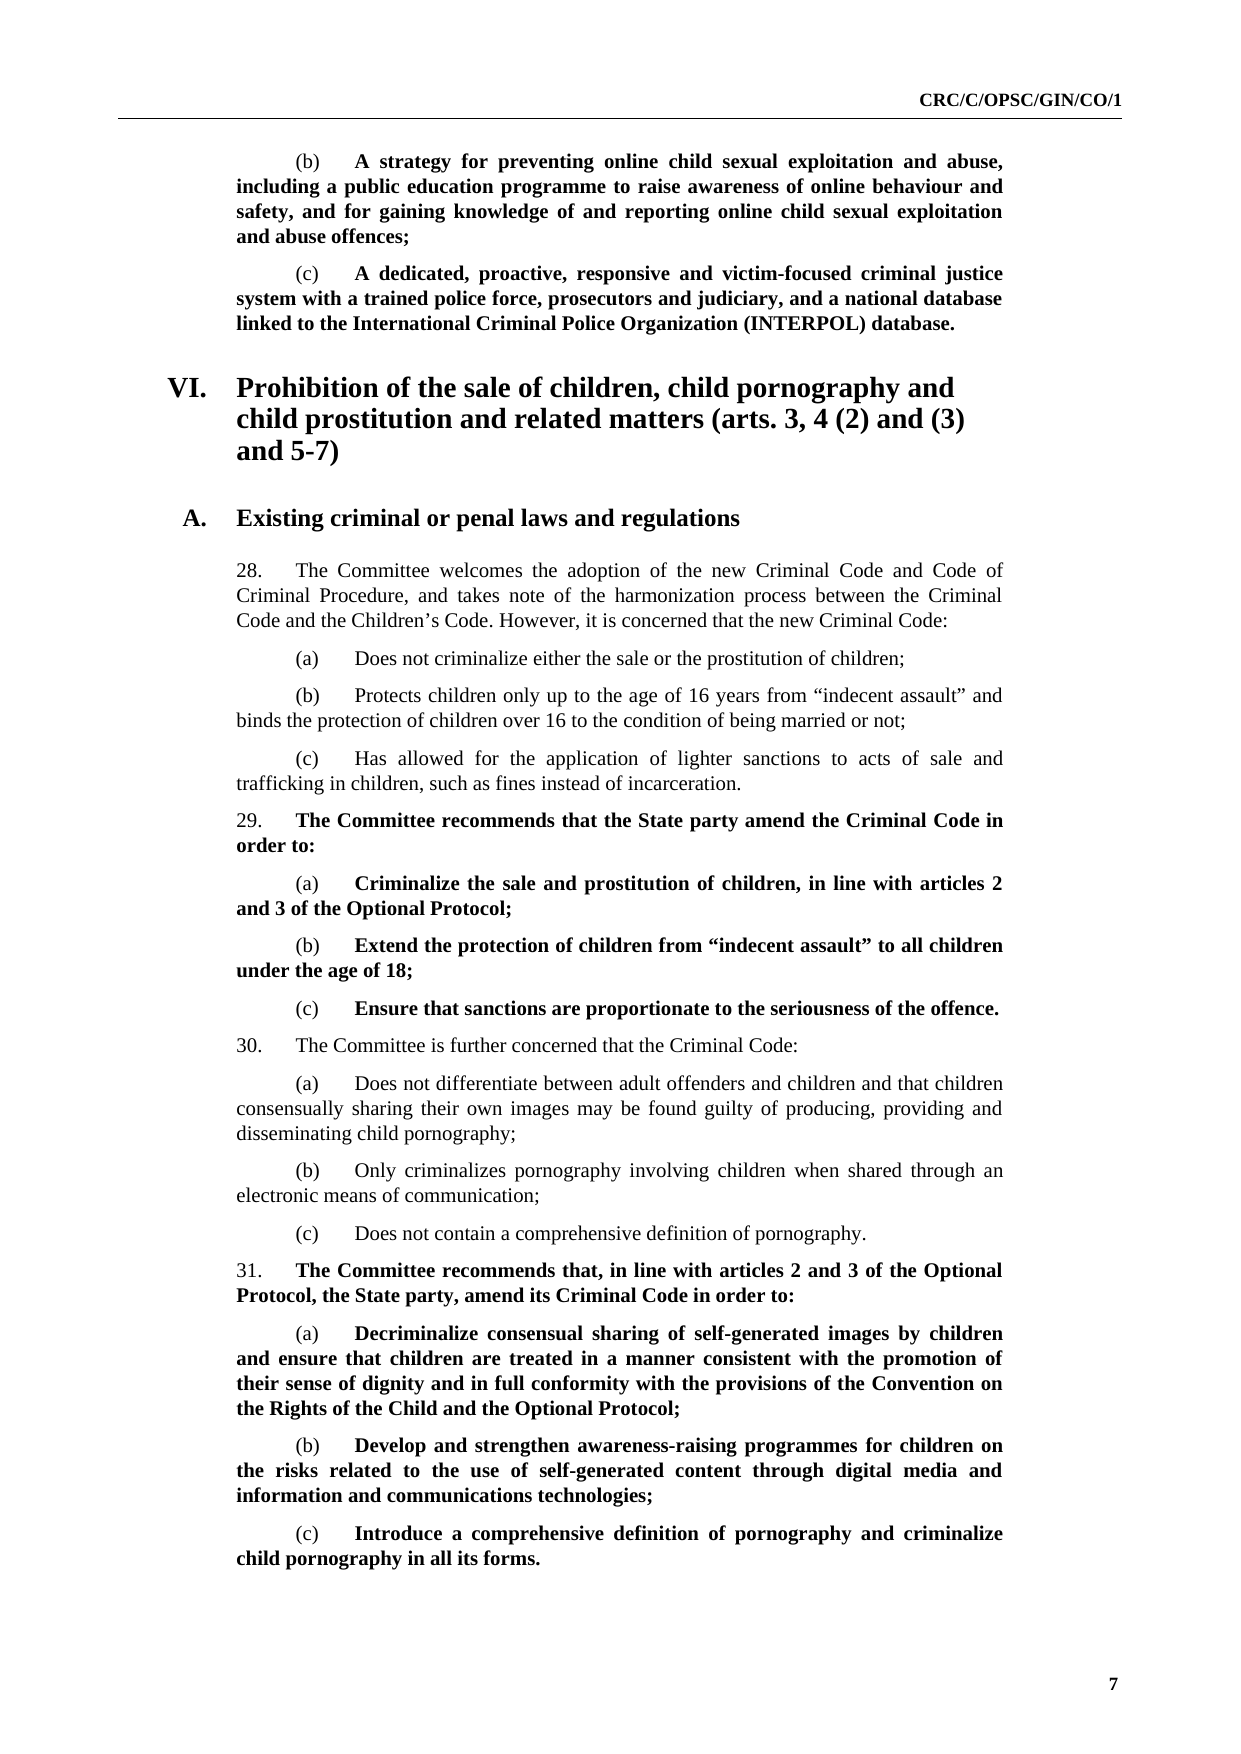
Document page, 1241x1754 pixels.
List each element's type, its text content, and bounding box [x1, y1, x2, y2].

text (c) Does not contain a comprehensive definition of pornography. [236, 1219, 1004, 1244]
text (a) Decriminalize consensual sharing of self-generated images by children and ensure that children are treated in a manner consistent with the promotion of their sense of dignity and in full conformity with the provisions of the Convention on the Rights of the Child and the Optional Protocol; [236, 1319, 1004, 1419]
text (b) Only criminalizes pornography involving children when shared through an electronic means of communication; [236, 1157, 1004, 1207]
text 28. The Committee welcomes the adoption of the new Criminal Code and Code of Criminal Procedure, and takes note of the harmonization process between the Criminal Code and the Children’s Code. However, it is concerned that the new Criminal Code: [236, 557, 1004, 632]
text VI. Prohibition of the sale of children, child pornography and child prostitution and related matters (arts. 3, 4 (2) and (3) and 5-7) [118, 373, 1004, 466]
text (c) A dedicated, proactive, responsive and victim-focused criminal justice system with a trained police force, prosecutors and judiciary, and a national database linked to the International Criminal Police Organization (INTERPOL) database. [236, 260, 1004, 335]
text (c) Has allowed for the application of lighter sanctions to acts of sale and trafficking in children, such as fines instead of incarceration. [236, 744, 1004, 794]
text (c) Introduce a comprehensive definition of pornography and criminalize child pornography in all its forms. [236, 1519, 1004, 1569]
text 29. The Committee recommends that the State party amend the Criminal Code in order to: [236, 807, 1004, 857]
text 31. The Committee recommends that, in line with articles 2 and 3 of the Optional Protocol, the State party, amend its Criminal Code in order to: [236, 1257, 1004, 1307]
text (a) Does not differentiate between adult offenders and children and that children consensually sharing their own images may be found guilty of producing, providing and disseminating child pornography; [236, 1069, 1004, 1144]
text (b) Protects children only up to the age of 16 years from “indecent assault” and binds the protection of children over 16 to the condition of being married or not; [236, 682, 1004, 732]
text (a) Criminalize the sale and prostitution of children, in line with articles 2 and 3 of the Optional Protocol; [236, 869, 1004, 919]
text A. Existing criminal or penal laws and regulations [118, 504, 1004, 532]
text (c) Ensure that sanctions are proportionate to the seriousness of the offence. [236, 994, 1004, 1019]
text (b) Extend the protection of children from “indecent assault” to all children under the age of 18; [236, 932, 1004, 982]
text (b) A strategy for preventing online child sexual exploitation and abuse, including a public education programme to raise awareness of online behaviour and safety, and for gaining knowledge of and reporting online child sexual exploitation and abuse offences; [236, 148, 1004, 248]
text (b) Develop and strengthen awareness-raising programmes for children on the risks related to the use of self-generated content through digital media and information and communications technologies; [236, 1432, 1004, 1507]
text (a) Does not criminalize either the sale or the prostitution of children; [236, 644, 1004, 669]
text 30. The Committee is further concerned that the Criminal Code: [236, 1032, 1004, 1057]
